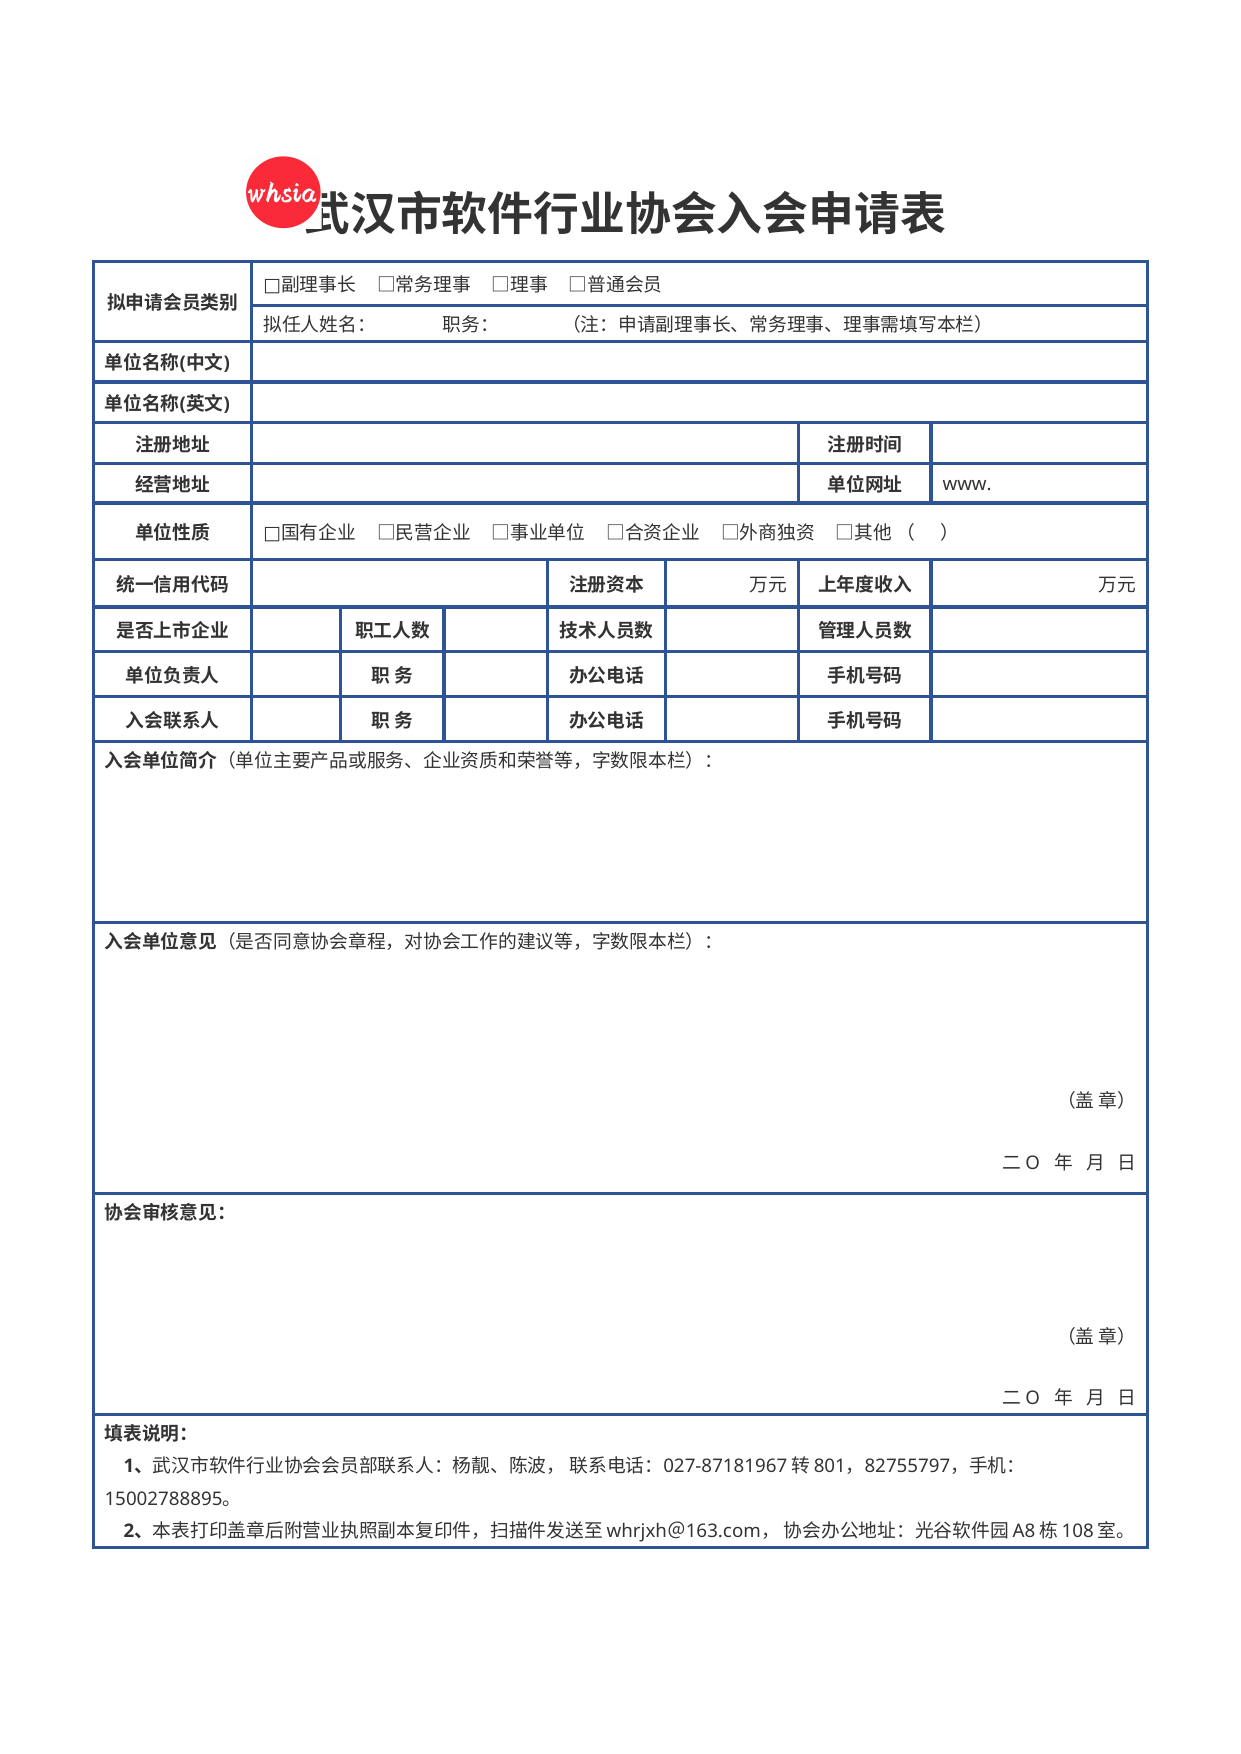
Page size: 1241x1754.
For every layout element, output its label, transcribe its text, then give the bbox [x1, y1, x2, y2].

table_cell 手机号码 [800, 653, 929, 695]
table_cell www. [933, 465, 1146, 501]
table_cell [933, 653, 1146, 695]
table_cell 职 务 [342, 698, 442, 740]
table_cell [253, 609, 339, 650]
table_cell [253, 384, 1146, 421]
table_cell [933, 424, 1146, 462]
table_cell 技术人员数 [549, 609, 664, 650]
table_cell □国有企业 □民营企业 □事业单位 □合资企业 □外商独资 □其他 （ ） [253, 505, 1146, 558]
table_cell 单位名称(中文) [95, 343, 250, 380]
table_cell 办公电话 [549, 698, 664, 740]
table_header 拟申请会员类别 [95, 263, 250, 339]
table_cell [446, 653, 546, 695]
table_cell [933, 609, 1146, 650]
table_cell 管理人员数 [800, 609, 929, 650]
table_cell 职工人数 [342, 609, 442, 650]
table_cell [253, 424, 797, 462]
table_cell [933, 698, 1146, 740]
table_cell 单位性质 [95, 505, 250, 558]
table_cell 万元 [933, 561, 1146, 605]
table_cell 统一信用代码 [95, 561, 250, 605]
table_cell [253, 465, 797, 501]
table_cell 协会审核意见： （盖 章） 二O 年 月 日 [95, 1195, 1146, 1413]
table_cell 拟任人姓名： 职务： （注：申请副理事长、常务理事、理事需填写本栏） [253, 307, 1146, 339]
table_cell 是否上市企业 [95, 609, 250, 650]
table_cell [446, 698, 546, 740]
table_cell 经营地址 [95, 465, 250, 501]
table_cell [667, 609, 797, 650]
table_cell 注册资本 [549, 561, 664, 605]
table_cell [667, 698, 797, 740]
table_cell [253, 653, 339, 695]
table_cell [446, 609, 546, 650]
table_cell 注册时间 [800, 424, 929, 462]
table_cell [253, 343, 1146, 380]
table_cell 单位名称(英文) [95, 384, 250, 421]
table_cell 万元 [667, 561, 797, 605]
table_cell 手机号码 [800, 698, 929, 740]
table_cell 入会单位意见（是否同意协会章程，对协会工作的建议等，字数限本栏）： （盖 章） 二O 年 月 日 [95, 924, 1146, 1192]
table_cell [253, 561, 546, 605]
table_cell [253, 698, 339, 740]
table_cell 职 务 [342, 653, 442, 695]
table_cell 单位负责人 [95, 653, 250, 695]
table_cell 单位网址 [800, 465, 929, 501]
table_header □副理事长 □常务理事 □理事 □普通会员 [253, 263, 1146, 304]
table_cell 入会联系人 [95, 698, 250, 740]
table_cell [667, 653, 797, 695]
table_cell 填表说明： 1、武汉市软件行业协会会员部联系人：杨靓、陈波， 联系电话：027-87181967转801，82755797，手机：15002788895。 2、本表打印盖章后附营业执照副本复印件，扫描件发送至whrjxh＠163.com， 协会办公地址：光谷软件园A8栋108室。 [95, 1416, 1146, 1546]
table_cell 上年度收入 [800, 561, 929, 605]
picture [245, 156, 322, 229]
table_cell 注册地址 [95, 424, 250, 462]
table_cell 入会单位简介（单位主要产品或服务、企业资质和荣誉等，字数限本栏）： [95, 743, 1146, 921]
table_cell 办公电话 [549, 653, 664, 695]
text 武汉市软件行业协会入会申请表 [187, 162, 1053, 259]
